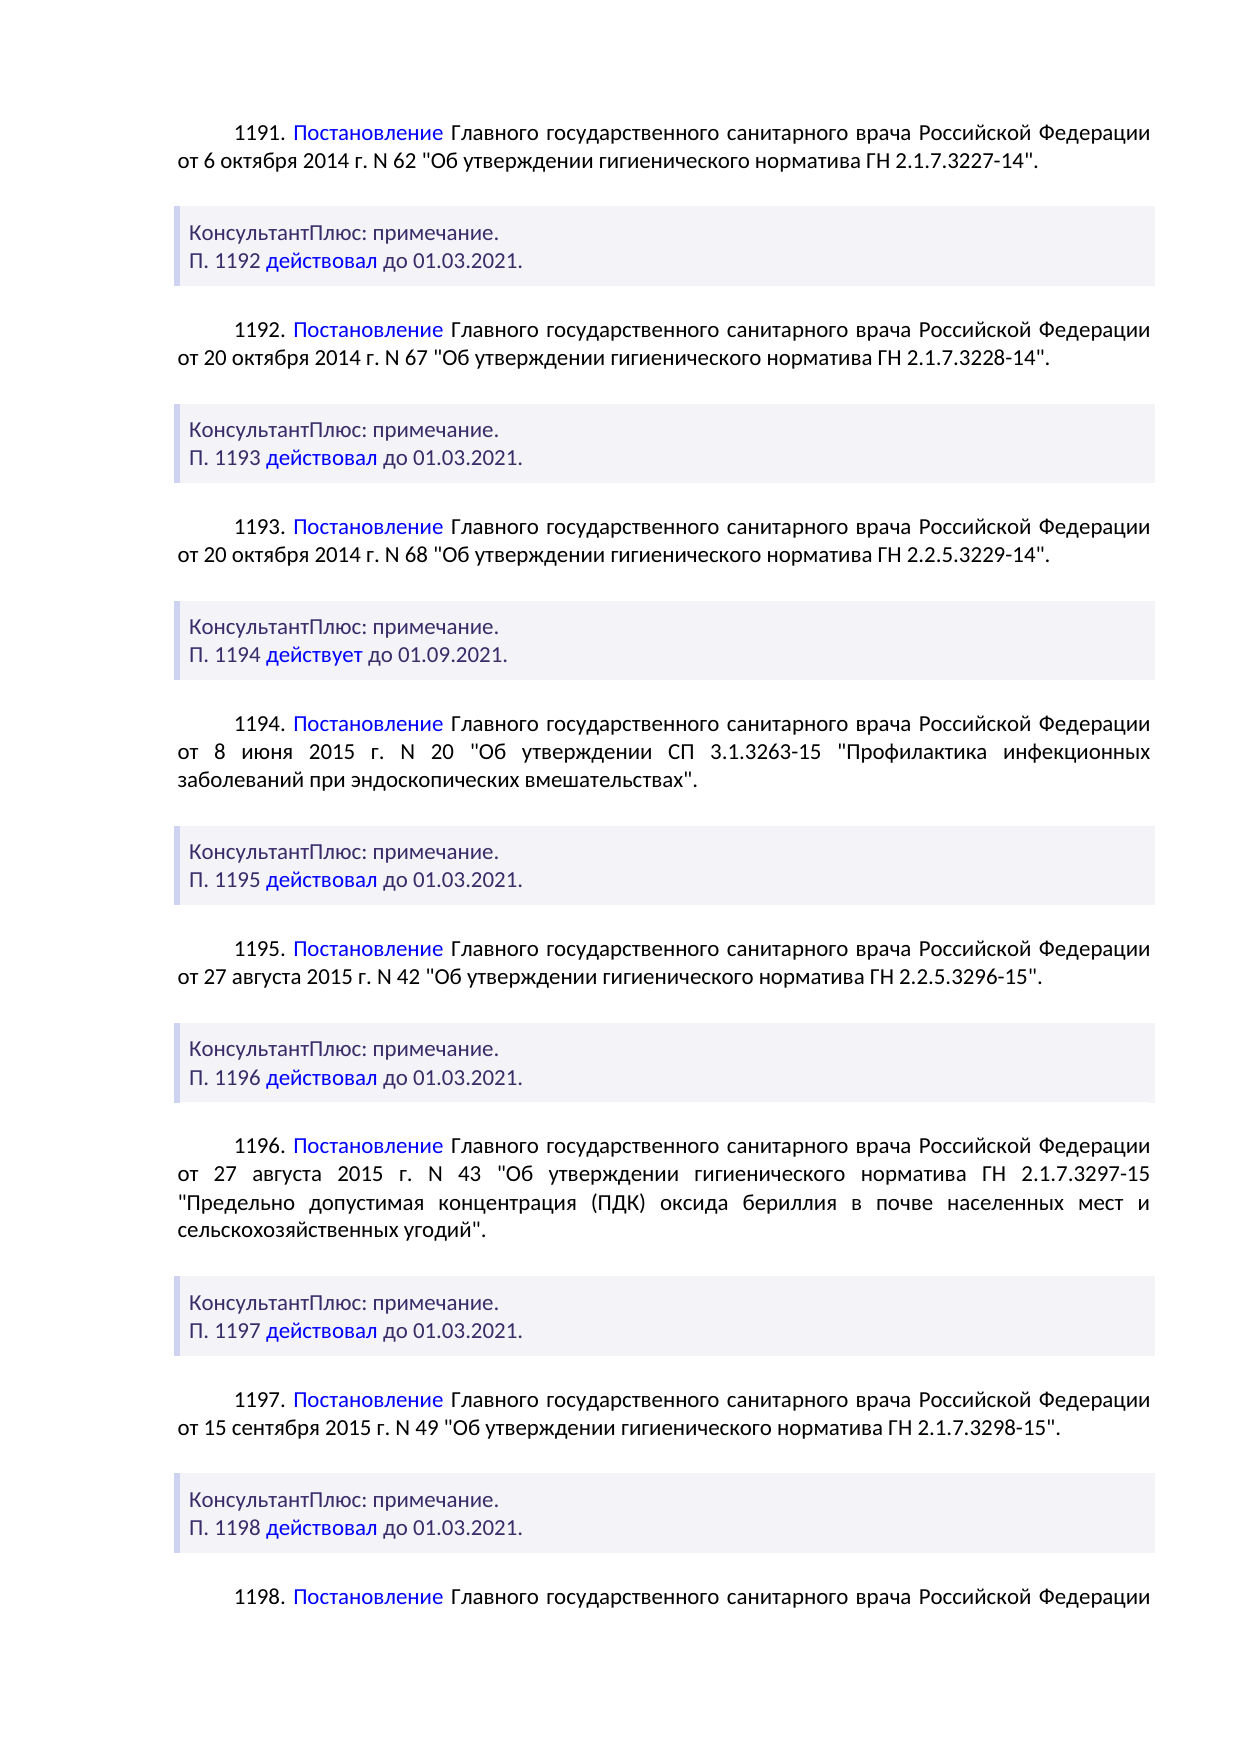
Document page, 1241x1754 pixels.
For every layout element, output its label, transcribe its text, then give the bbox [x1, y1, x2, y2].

table_header КонсультантПлюс: примечание. П. 1198 действовал до 01.03.2021. [180, 1473, 1149, 1553]
table_header КонсультантПлюс: примечание. П. 1196 действовал до 01.03.2021. [180, 1023, 1149, 1102]
table_header КонсультантПлюс: примечание. П. 1197 действовал до 01.03.2021. [180, 1276, 1149, 1356]
text 1197. Постановление Главного государственного санитарного врача Российской Федерации от 15 сентября 2015 г. N 49 "Об утверждении гигиенического норматива ГН 2.1.7.3298-15". [177, 1385, 1152, 1441]
text 1194. Постановление Главного государственного санитарного врача Российской Федерации от 8 июня 2015 г. N 20 "Об утверждении СП 3.1.3263-15 "Профилактика инфекционных заболеваний при эндоскопических вмешательствах". [177, 709, 1152, 793]
table_header КонсультантПлюс: примечание. П. 1192 действовал до 01.03.2021. [180, 206, 1149, 286]
text 1193. Постановление Главного государственного санитарного врача Российской Федерации от 20 октября 2014 г. N 68 "Об утверждении гигиенического норматива ГН 2.2.5.3229-14". [177, 512, 1152, 568]
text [177, 1582, 1152, 1610]
text 1195. Постановление Главного государственного санитарного врача Российской Федерации от 27 августа 2015 г. N 42 "Об утверждении гигиенического норматива ГН 2.2.5.3296-15". [177, 934, 1152, 991]
text 1191. Постановление Главного государственного санитарного врача Российской Федерации от 6 октября 2014 г. N 62 "Об утверждении гигиенического норматива ГН 2.1.7.3227-14". [177, 118, 1152, 174]
table_header КонсультантПлюс: примечание. П. 1193 действовал до 01.03.2021. [180, 404, 1149, 483]
text 1192. Постановление Главного государственного санитарного врача Российской Федерации от 20 октября 2014 г. N 67 "Об утверждении гигиенического норматива ГН 2.1.7.3228-14". [177, 315, 1152, 371]
table_header КонсультантПлюс: примечание. П. 1195 действовал до 01.03.2021. [180, 826, 1149, 905]
table_header КонсультантПлюс: примечание. П. 1194 действует до 01.09.2021. [180, 601, 1149, 680]
text 1196. Постановление Главного государственного санитарного врача Российской Федерации от 27 августа 2015 г. N 43 "Об утверждении гигиенического норматива ГН 2.1.7.3297-15 "Предельно допустимая концентрация (ПДК) оксида бериллия в почве населенных мест и сельскохозяйственных угодий". [177, 1132, 1152, 1244]
